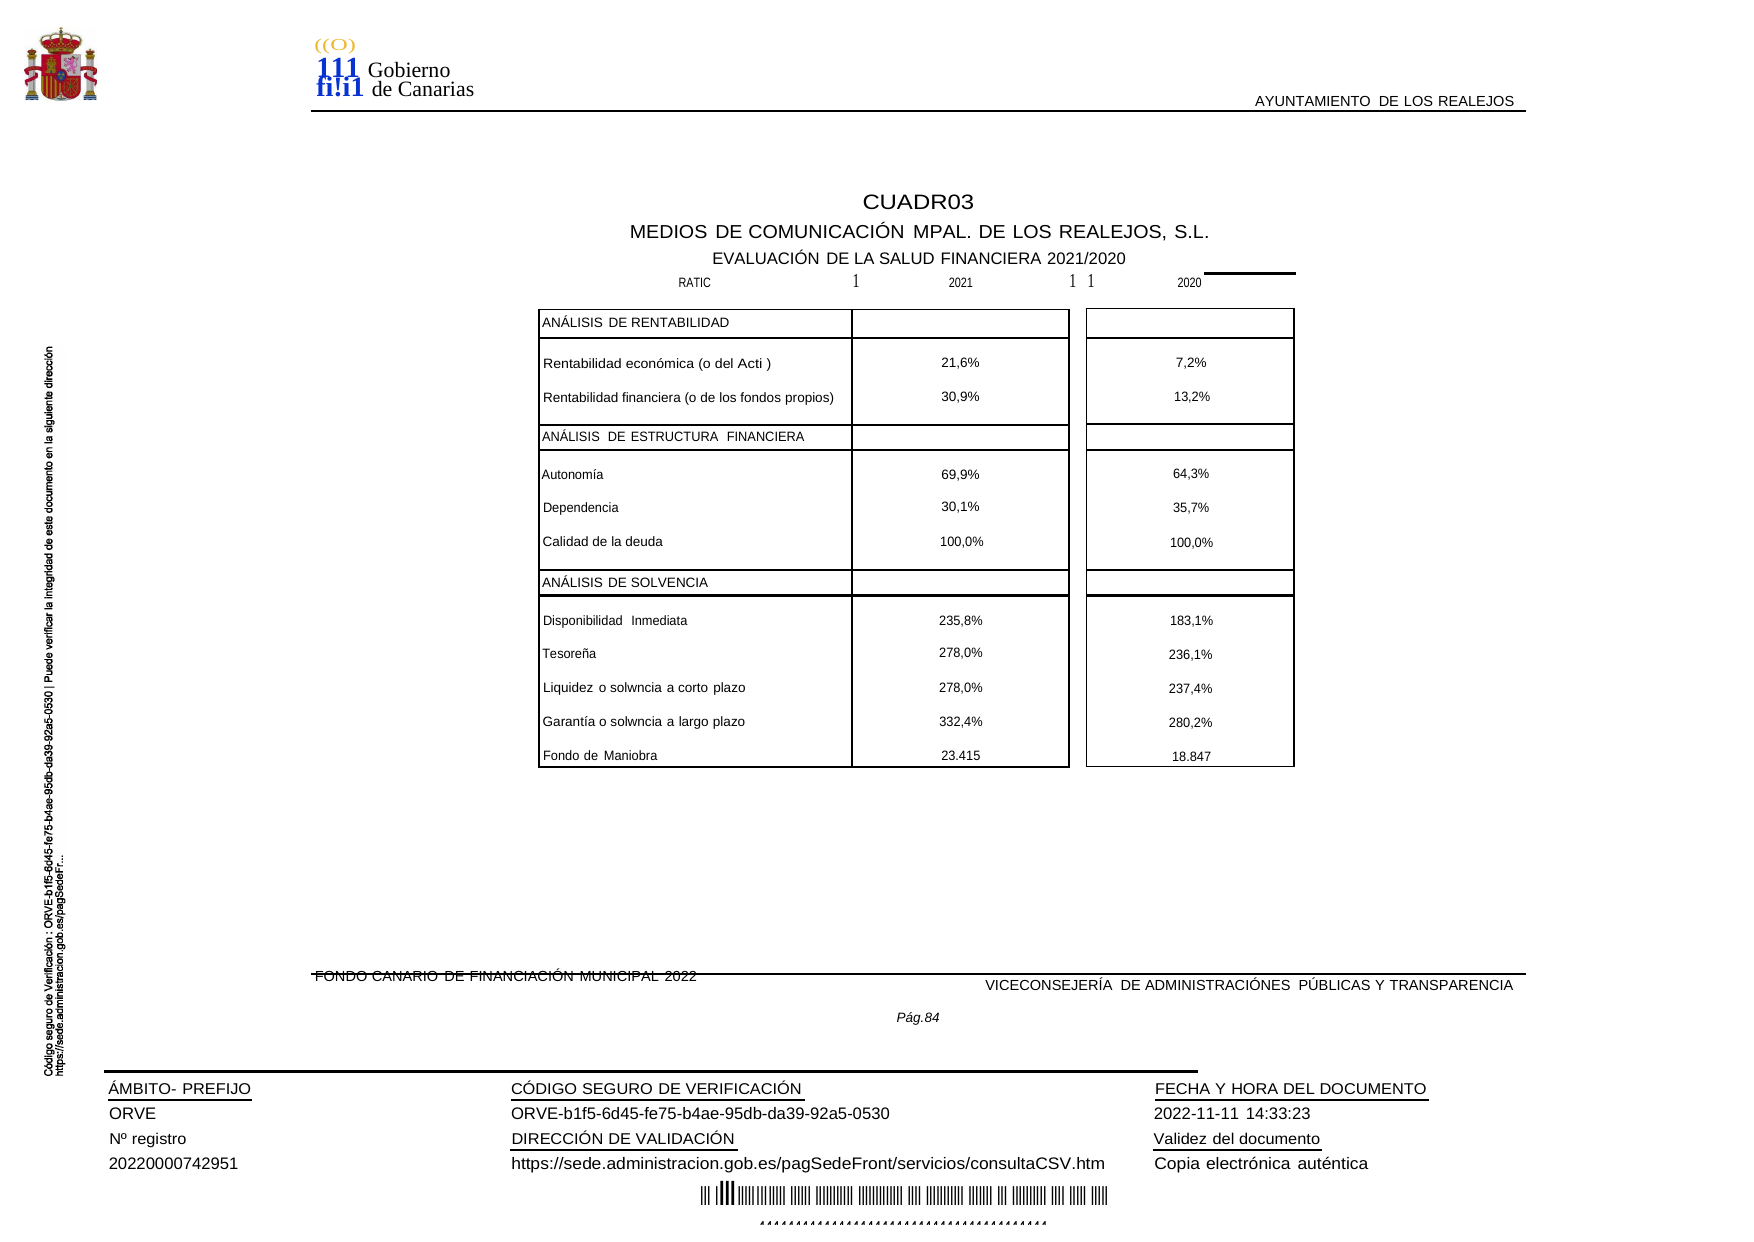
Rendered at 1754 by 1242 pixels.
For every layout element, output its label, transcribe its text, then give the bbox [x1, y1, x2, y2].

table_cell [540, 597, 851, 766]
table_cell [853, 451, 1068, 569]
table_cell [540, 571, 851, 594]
text MEDIOS DE COMUNICACIÓN MPAL. DE LOS REALEJOS, S.L. [299, 221, 1539, 242]
text CUADR03 [860, 190, 976, 214]
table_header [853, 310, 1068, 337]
text VICECONSEJERÍA DE ADMINISTRACIÓNES PÚBLICAS Y TRANSPARENCIA [985, 976, 1539, 993]
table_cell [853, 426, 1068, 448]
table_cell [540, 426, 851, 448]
picture [24, 27, 97, 101]
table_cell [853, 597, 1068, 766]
text FONDO CANARIO DE FINANCIACIÓN MUNICIPAL 2022 [314, 968, 700, 984]
text RATIC 1 2021 1 1 2020 [678, 269, 1539, 292]
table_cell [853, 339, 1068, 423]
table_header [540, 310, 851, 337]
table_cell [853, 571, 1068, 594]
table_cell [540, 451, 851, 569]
text EVALUACIÓN DE LA SALUD FINANCIERA 2021/2020 [547, 249, 1291, 268]
picture [42, 345, 66, 1076]
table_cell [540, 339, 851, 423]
text Pág.84 [896, 1010, 940, 1025]
